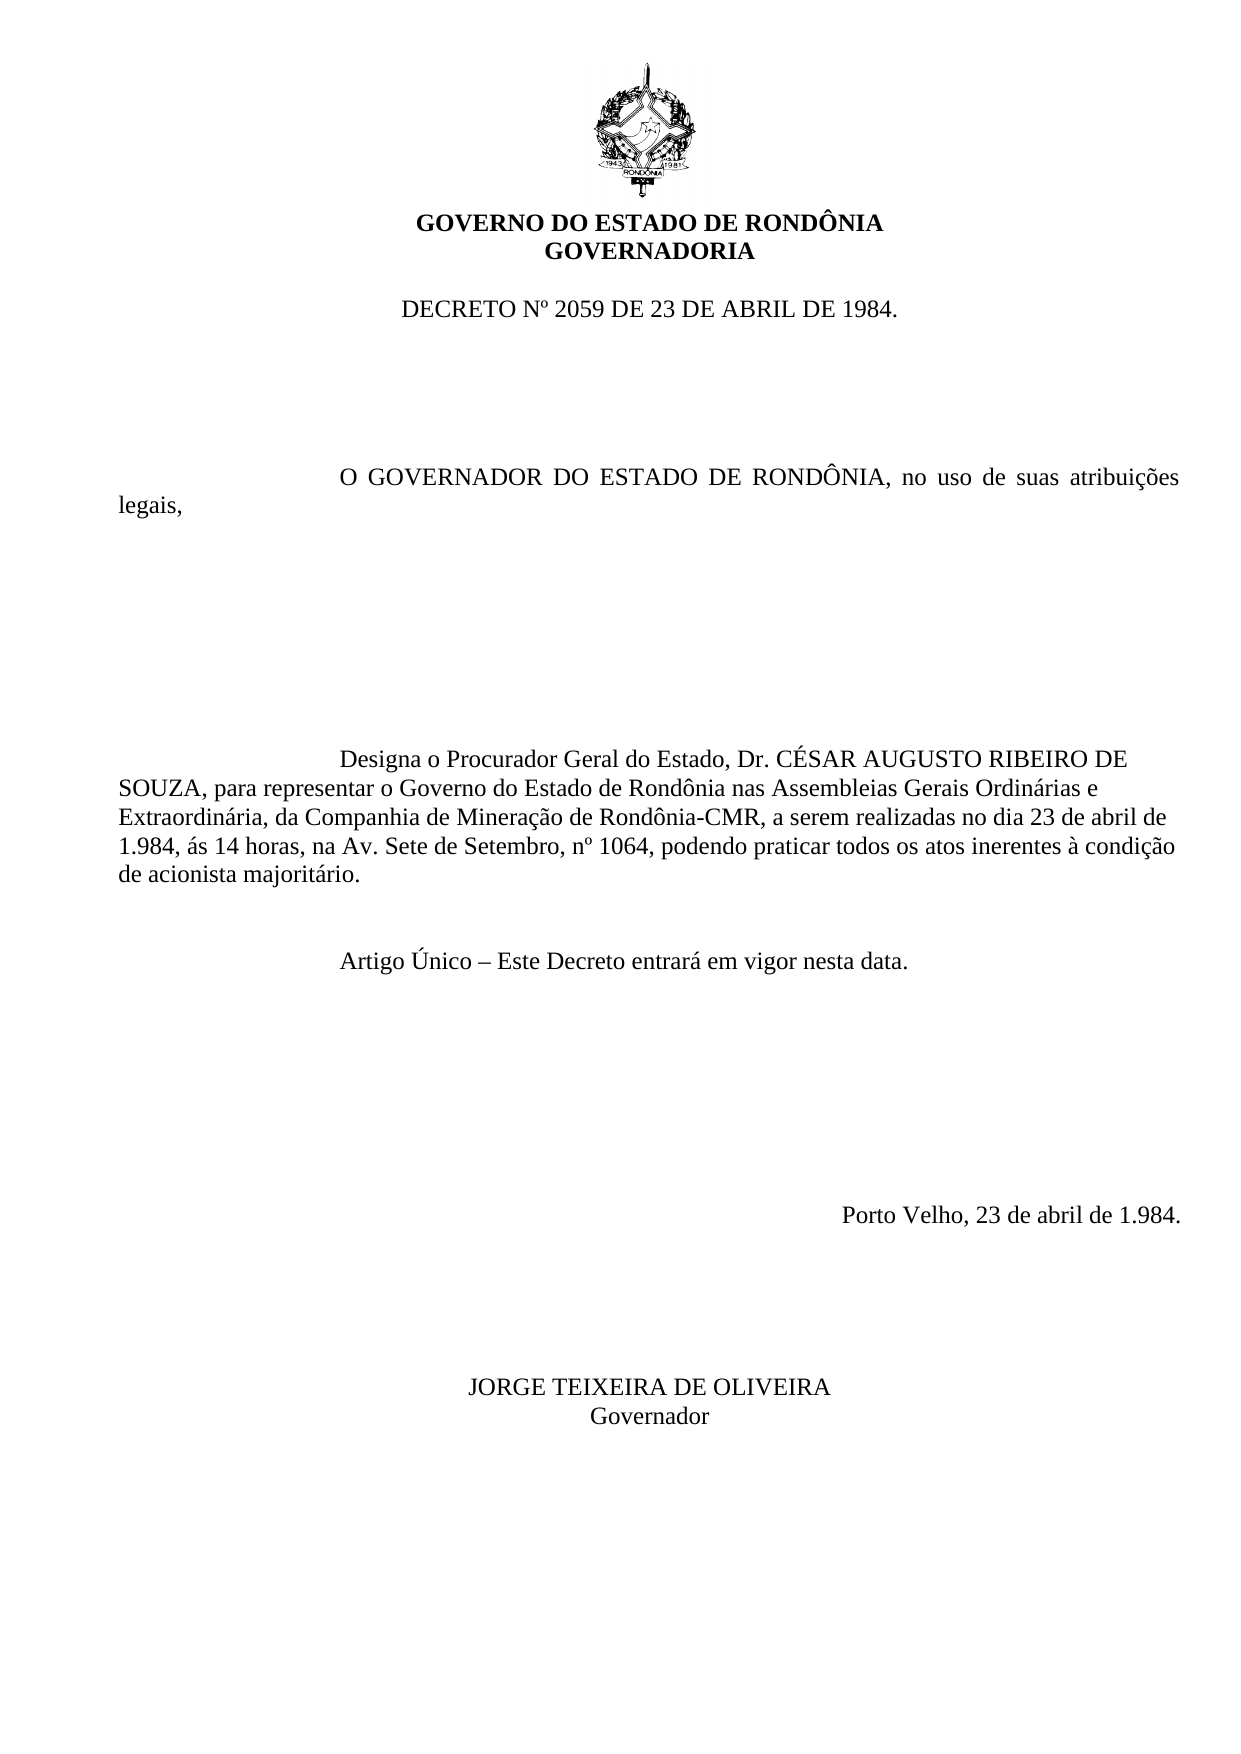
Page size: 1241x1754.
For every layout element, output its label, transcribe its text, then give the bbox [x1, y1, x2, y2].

text O GOVERNADOR DO ESTADO DE RONDÔNIA, no uso de suas atribuições legais, [118, 462, 1181, 519]
text Porto Velho, 23 de abril de 1.984. [118, 1200, 1181, 1229]
text JORGE TEIXEIRA DE OLIVEIRA [118, 1372, 1181, 1401]
text Governador [118, 1401, 1181, 1430]
text Designa o Procurador Geral do Estado, Dr. CÉSAR AUGUSTO RIBEIRO DE SOUZA, para representar o Governo do Estado de Rondônia nas Assembleias Gerais Ordinárias e Extraordinária, da Companhia de Mineração de Rondônia-CMR, a serem realizadas no dia 23 de abril de 1.984, ás 14 horas, na Av. Sete de Setembro, nº 1064, podendo praticar todos os atos inerentes à condição de acionista majoritário. [118, 744, 1181, 888]
text DECRETO Nº 2059 DE 23 DE ABRIL DE 1984. [118, 294, 1181, 323]
text Artigo Único – Este Decreto entrará em vigor nesta data. [118, 946, 1181, 974]
